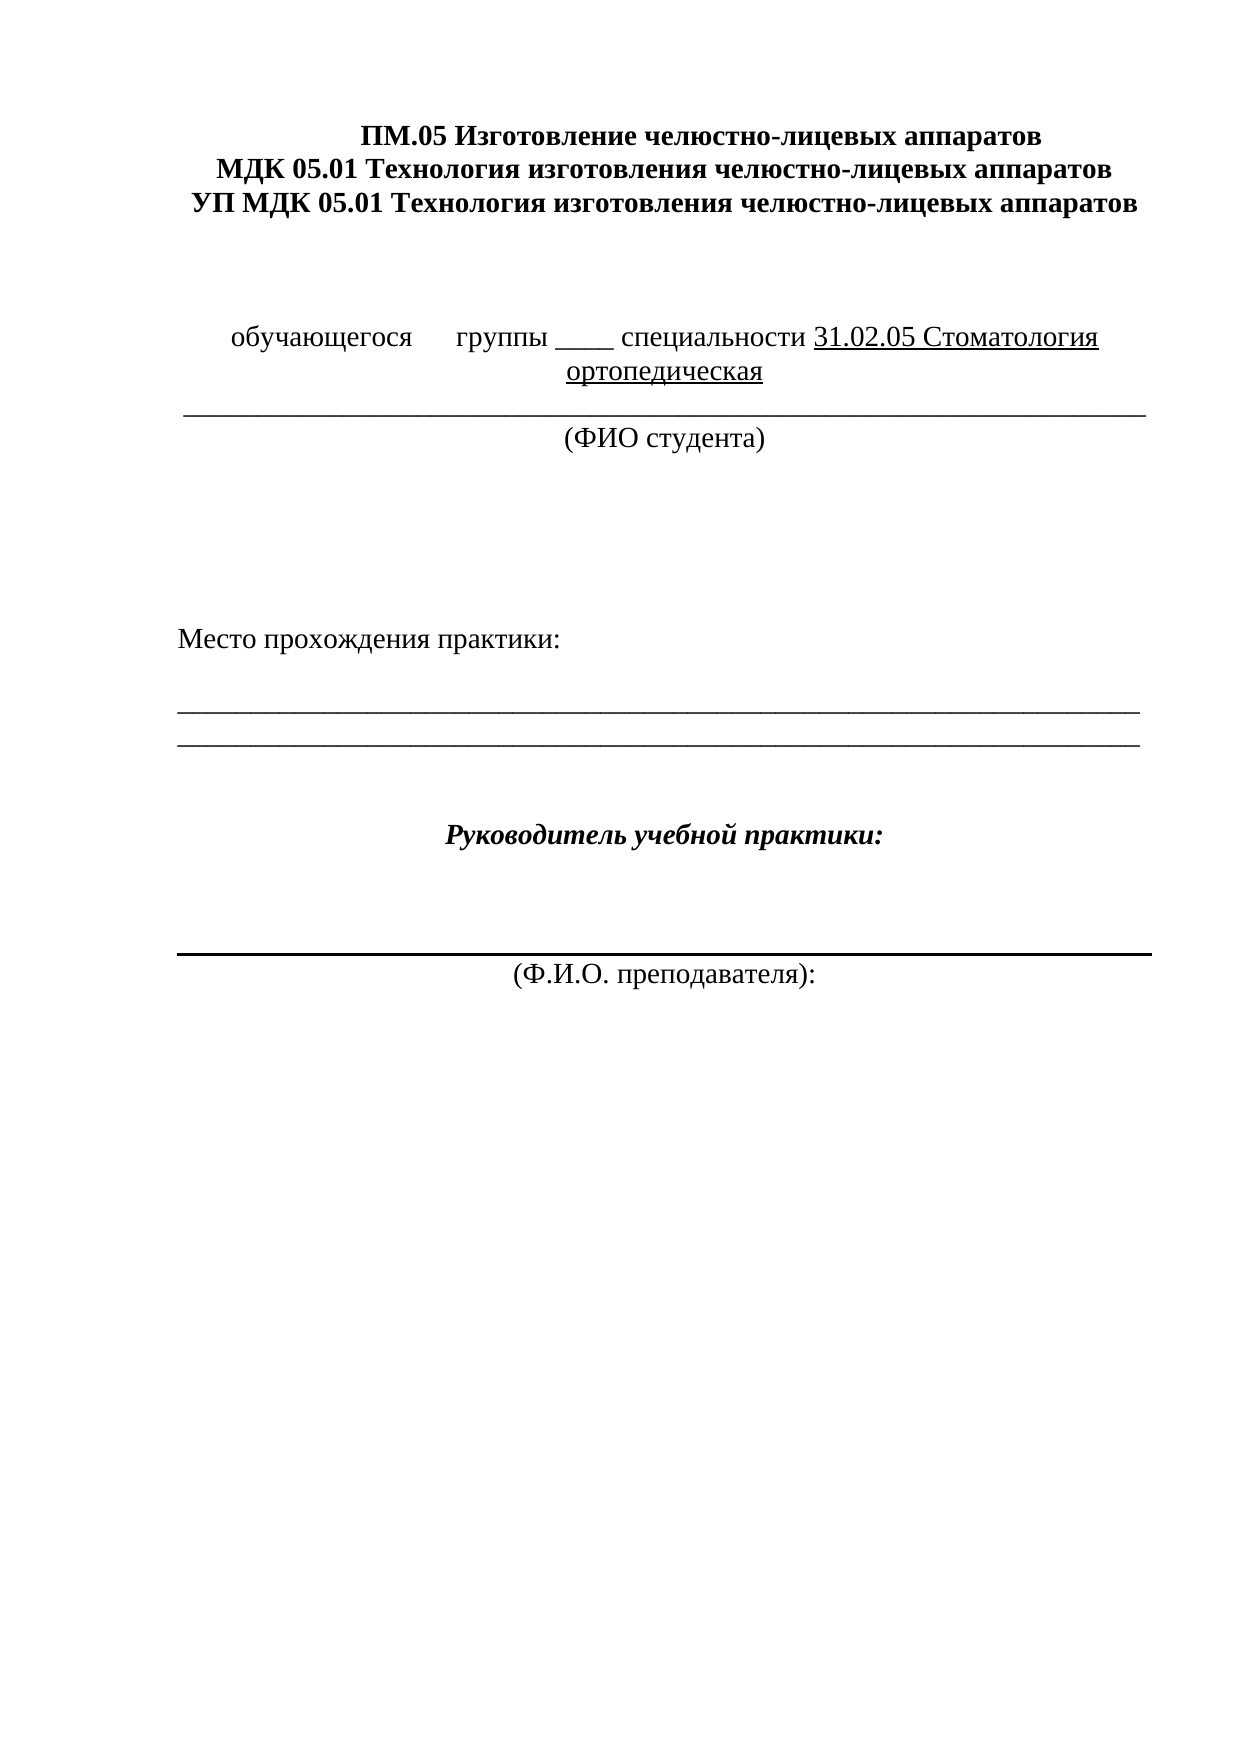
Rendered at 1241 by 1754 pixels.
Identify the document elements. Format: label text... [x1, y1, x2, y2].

text __________________________________________________________________ [177, 683, 1152, 716]
text МДК 05.01 Технология изготовления челюстно-лицевых аппаратов [177, 152, 1152, 185]
text __________________________________________________________________ [177, 386, 1152, 420]
text (Ф.И.О. преподавателя): [177, 956, 1152, 990]
text ПМ.05 Изготовление челюстно-лицевых аппаратов [177, 118, 1152, 152]
text Руководитель учебной практики: [177, 817, 1152, 851]
text __________________________________________________________________ [177, 716, 1152, 750]
text (ФИО студента) [177, 420, 1152, 453]
text обучающегося группы ____ специальности 31.02.05 Стоматология ортопедическая [177, 319, 1152, 386]
text УП МДК 05.01 Технология изготовления челюстно-лицевых аппаратов [177, 185, 1152, 219]
text Место прохождения практики: [177, 621, 1152, 655]
